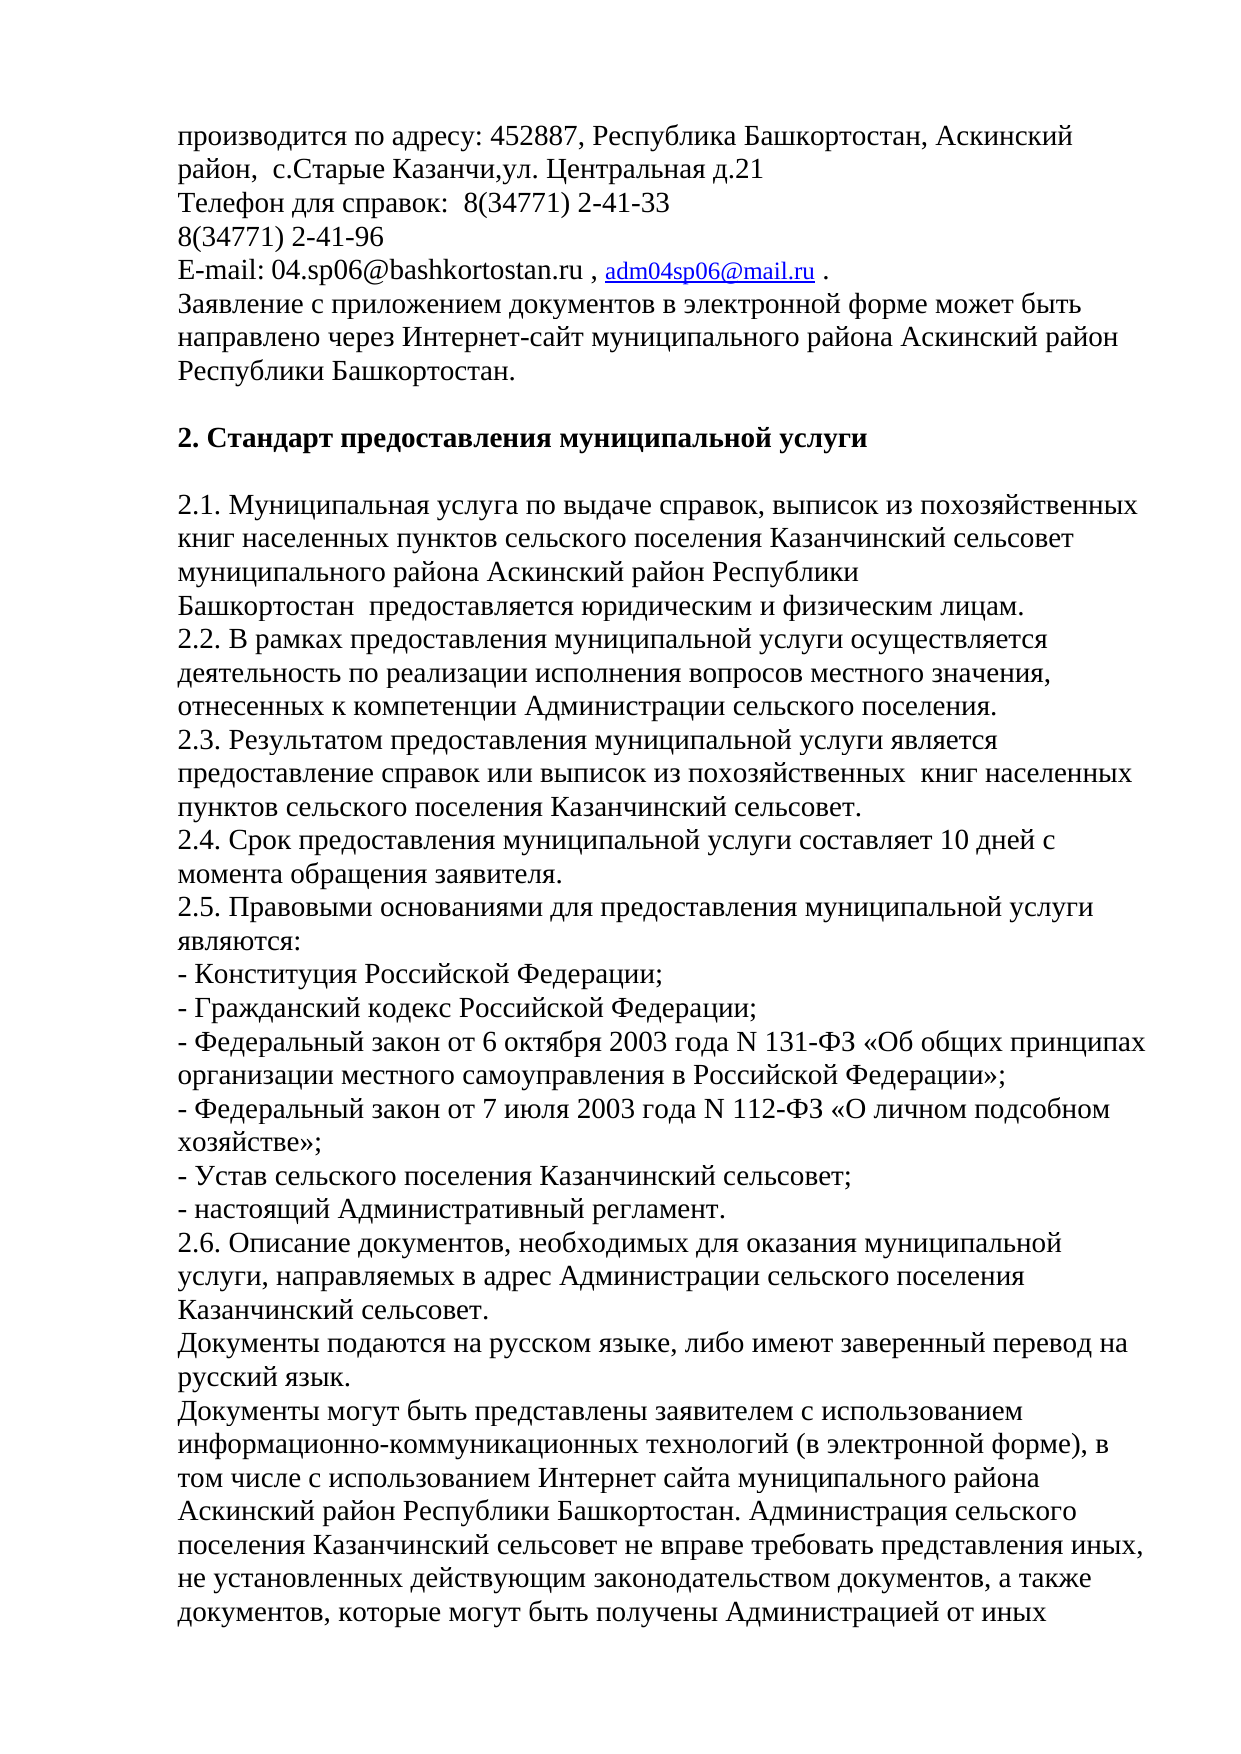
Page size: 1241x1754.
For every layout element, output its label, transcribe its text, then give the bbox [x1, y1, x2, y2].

text 2.1. Муниципальная услуга по выдаче справок, выписок из похозяйственных книг населенных пунктов сельского поселения Казанчинский сельсовет муниципального района Аскинский район Республики Башкортостан предоставляется юридическим и физическим лицам. [177, 453, 1152, 621]
text 8(34771) 2-41-96 E-mail: 04.sp06@bashkortostan.ru , adm04sp06@mail.ru . [384, 219, 1152, 286]
text Заявление с приложением документов в электронной форме может быть направлено через Интернет-сайт муниципального района Аскинский район Республики Башкортостан. 2. Стандарт предоставления муниципальной услуги [177, 286, 1152, 453]
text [177, 621, 1152, 1627]
